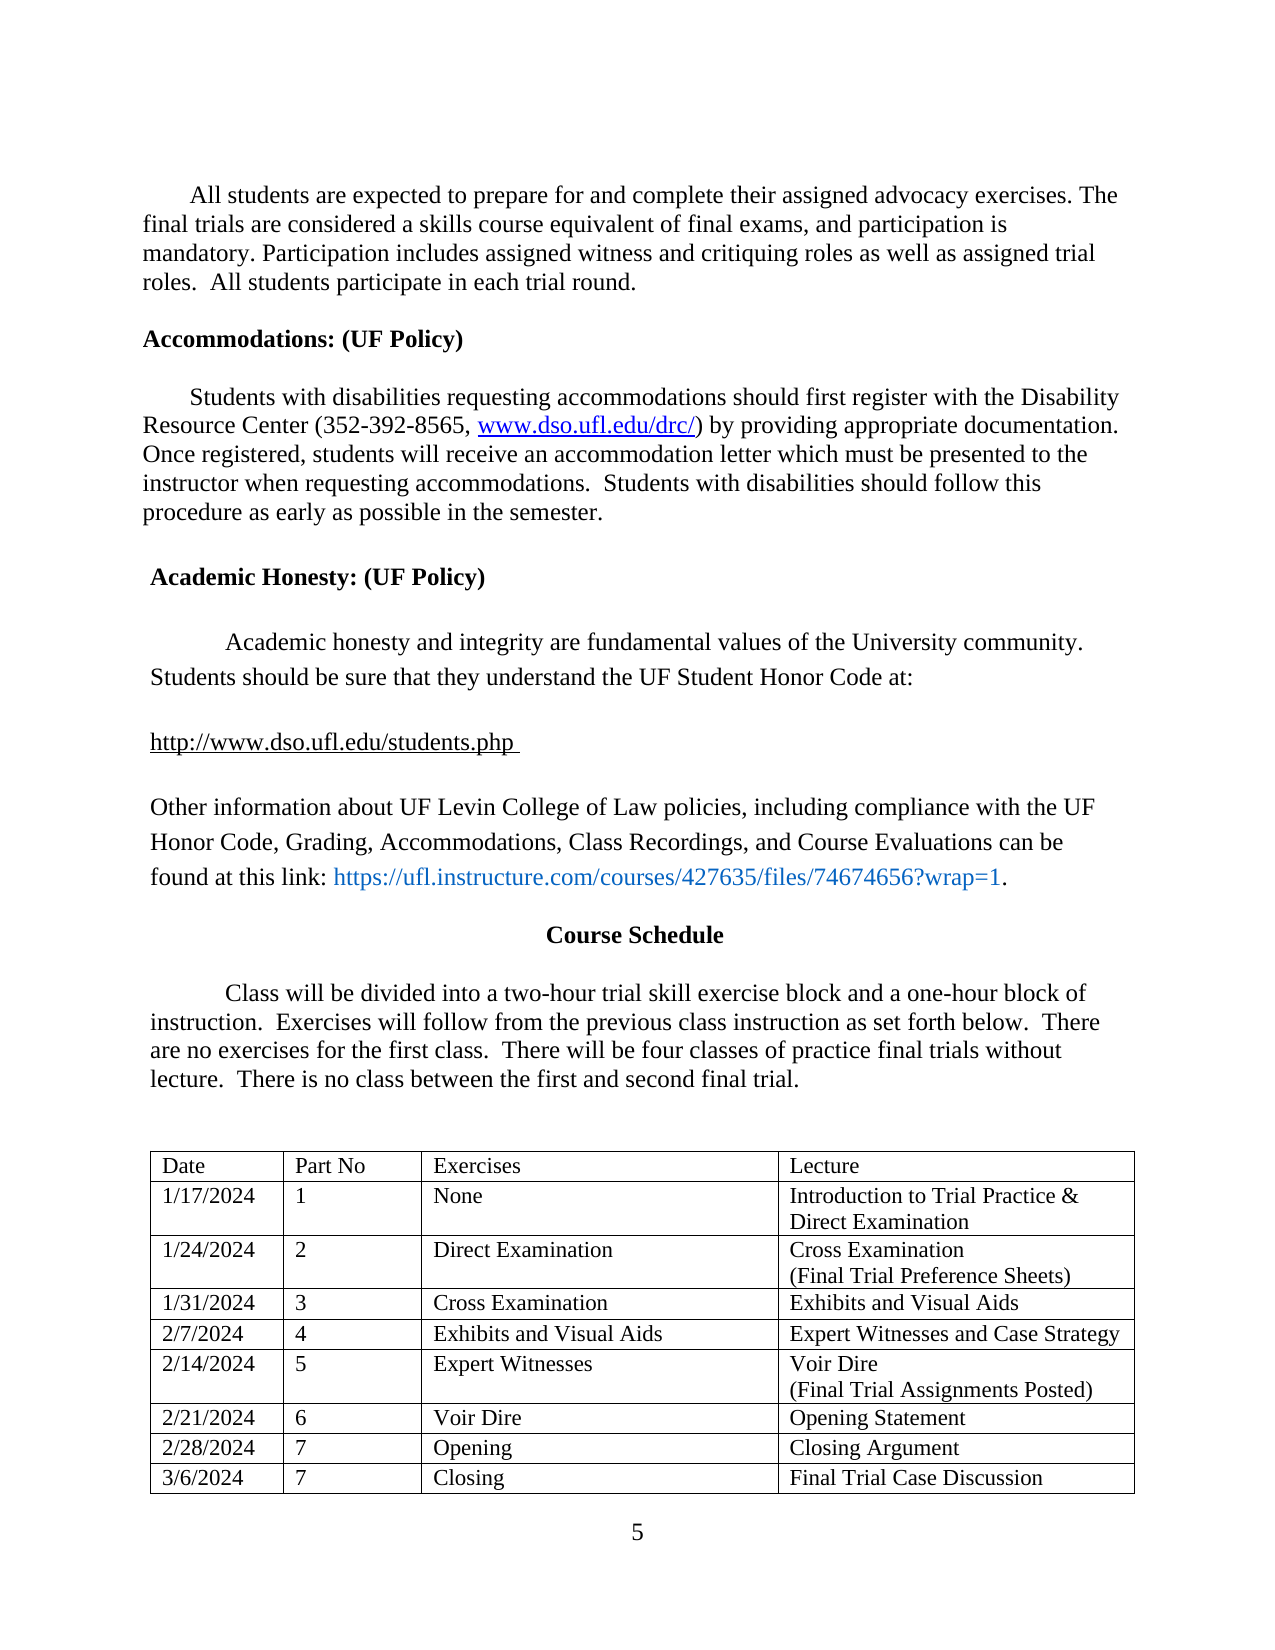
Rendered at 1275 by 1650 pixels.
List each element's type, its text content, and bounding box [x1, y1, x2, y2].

table_cell 1/31/2024 [151, 1289, 283, 1318]
text Course Schedule [144, 921, 1125, 949]
text http://www.dso.ufl.edu/students.php [150, 721, 1125, 756]
table_cell 2 [284, 1236, 421, 1288]
table_cell 4 [284, 1320, 421, 1349]
text Academic Honesty: (UF Policy) [150, 556, 1125, 591]
text Other information about UF Levin College of Law policies, including compliance with the UF Honor Code, Grading, Accommodations, Class Recordings, and Course Evaluations can be found at this link: https://ufl.instructure.com/courses/427635/files/74674656?wrap=1. [150, 786, 1125, 891]
table_cell 1/17/2024 [151, 1182, 283, 1234]
table_cell Opening Statement [779, 1404, 1134, 1433]
table_cell Cross Examination (Final Trial Preference Sheets) [779, 1236, 1134, 1288]
table_cell 6 [284, 1404, 421, 1433]
table_cell Opening [422, 1434, 778, 1463]
table_cell 5 [284, 1350, 421, 1402]
table_cell 1/24/2024 [151, 1236, 283, 1288]
table_cell Direct Examination [422, 1236, 778, 1288]
table_cell Exhibits and Visual Aids [779, 1289, 1134, 1318]
table_cell Final Trial Case Discussion [779, 1464, 1134, 1493]
table_cell 2/28/2024 [151, 1434, 283, 1463]
table_cell None [422, 1182, 778, 1234]
table_header Exercises [422, 1152, 778, 1181]
text Students with disabilities requesting accommodations should first register with the Disability Resource Center (352-392-8565, www.dso.ufl.edu/drc/) by providing appropriate documentation. Once registered, students will receive an accommodation letter which must be presented to the instructor when requesting accommodations. Students with disabilities should follow this procedure as early as possible in the semester. [143, 380, 1125, 525]
table_header Date [151, 1152, 283, 1181]
table_cell Exhibits and Visual Aids [422, 1320, 778, 1349]
table_cell 3 [284, 1289, 421, 1318]
table_header Part No [284, 1152, 421, 1181]
table_cell Closing Argument [779, 1434, 1134, 1463]
table_cell Introduction to Trial Practice & Direct Examination [779, 1182, 1134, 1234]
table_cell 7 [284, 1434, 421, 1463]
table_cell 2/14/2024 [151, 1350, 283, 1402]
table_cell 7 [284, 1464, 421, 1493]
text Accommodations: (UF Policy) [143, 322, 1125, 353]
table_cell Closing [422, 1464, 778, 1493]
table_cell Cross Examination [422, 1289, 778, 1318]
table_cell Expert Witnesses [422, 1350, 778, 1402]
text All students are expected to prepare for and complete their assigned advocacy exercises. The final trials are considered a skills course equivalent of final exams, and participation is mandatory. Participation includes assigned witness and critiquing roles as well as assigned trial roles. All students participate in each trial round. [143, 179, 1125, 295]
table_cell Voir Dire [422, 1404, 778, 1433]
table_cell Voir Dire (Final Trial Assignments Posted) [779, 1350, 1134, 1402]
text Class will be divided into a two-hour trial skill exercise block and a one-hour block of instruction. Exercises will follow from the previous class instruction as set forth below. There are no exercises for the first class. There will be four classes of practice final trials without lecture. There is no class between the first and second final trial. [150, 978, 1125, 1093]
table_cell 2/21/2024 [151, 1404, 283, 1433]
table_cell Expert Witnesses and Case Strategy [779, 1320, 1134, 1349]
table_cell 3/6/2024 [151, 1464, 283, 1493]
table_header Lecture [779, 1152, 1134, 1181]
text Academic honesty and integrity are fundamental values of the University community. Students should be sure that they understand the UF Student Honor Code at: [150, 621, 1125, 691]
table_cell 2/7/2024 [151, 1320, 283, 1349]
table_cell 1 [284, 1182, 421, 1234]
